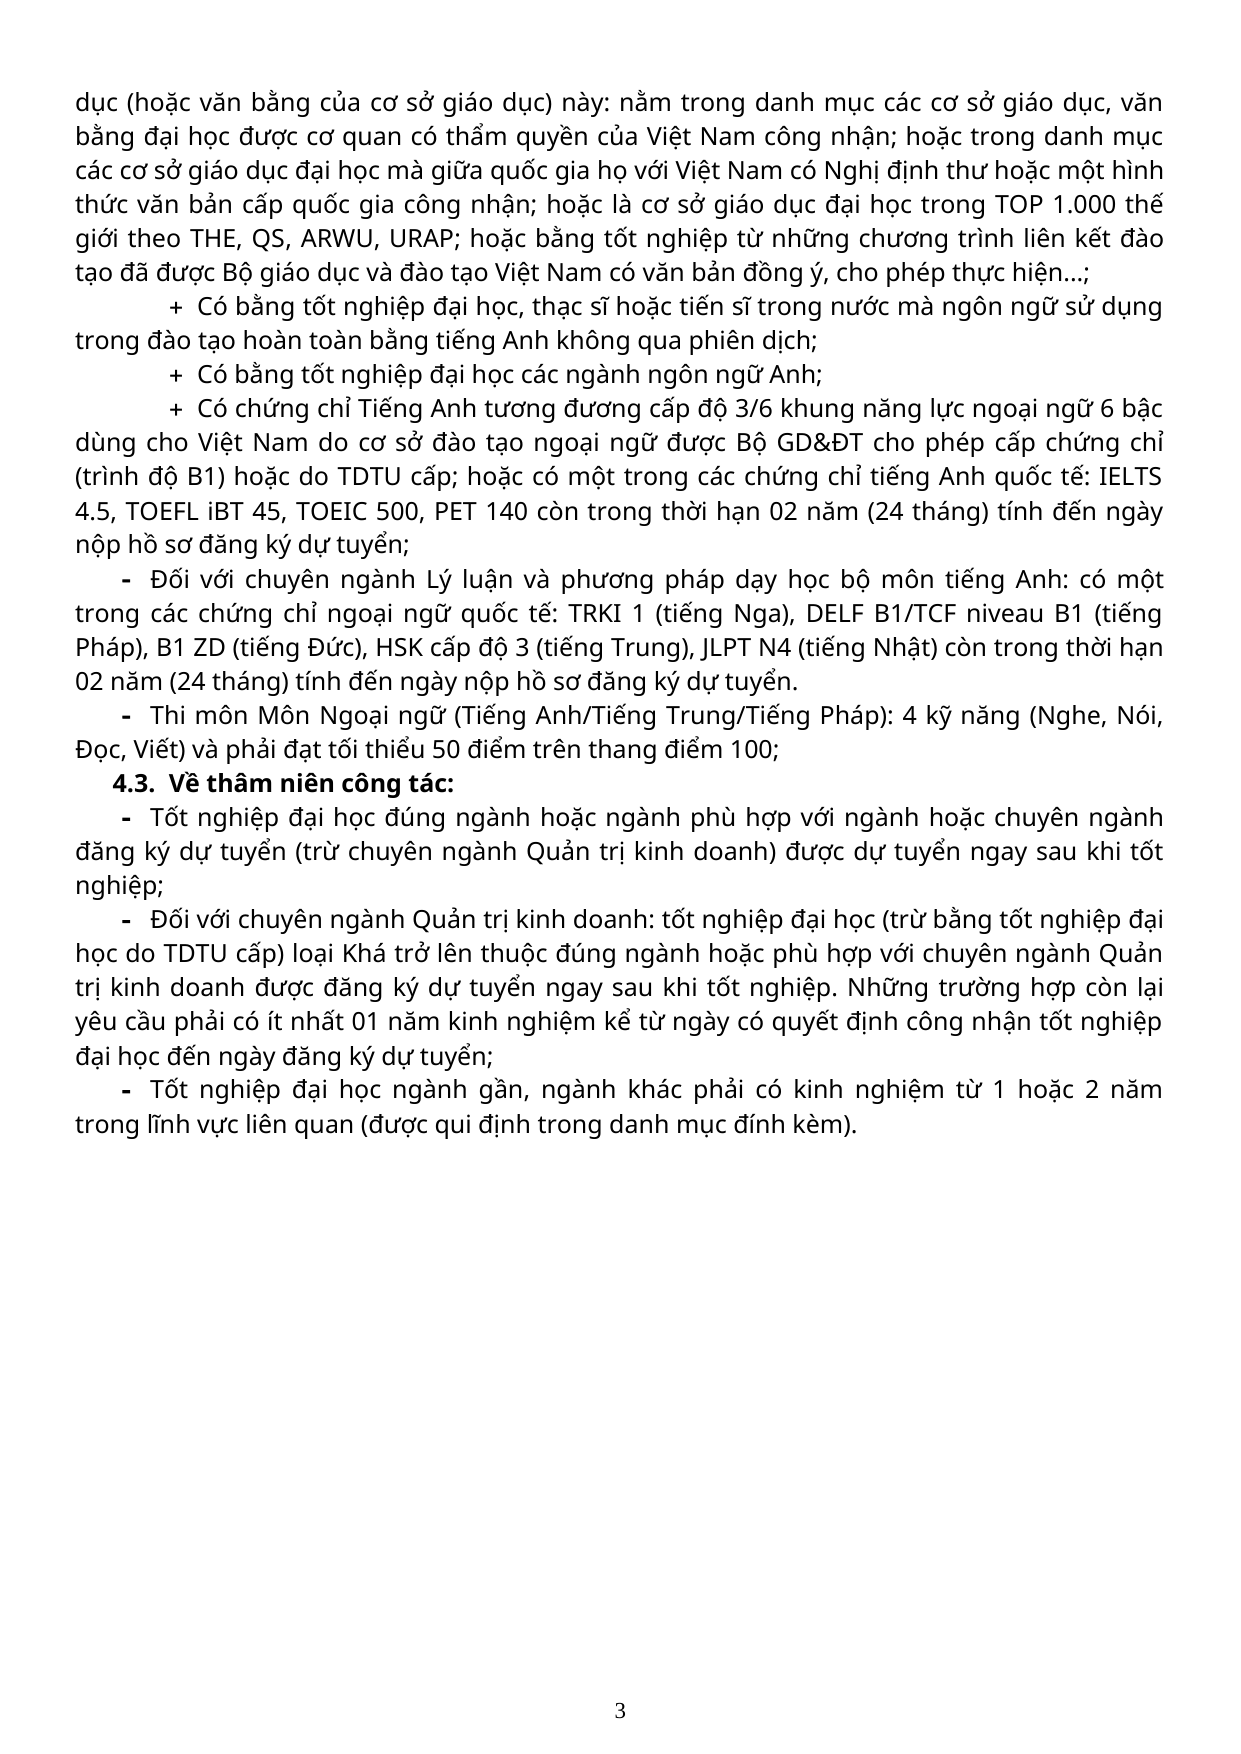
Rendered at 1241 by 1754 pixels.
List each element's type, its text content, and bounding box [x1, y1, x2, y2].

list Tốt nghiệp đại học đúng ngành hoặc ngành phù hợp với ngành hoặc chuyên ngành đăng ký dự tuyển (trừ chuyên ngành Quản trị kinh doanh) được dự tuyển ngay sau khi tốt nghiệp; [75, 800, 1165, 902]
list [75, 84, 1165, 289]
list Có bằng tốt nghiệp đại học các ngành ngôn ngữ Anh; [75, 357, 1165, 391]
list Có bằng tốt nghiệp đại học, thạc sĩ hoặc tiến sĩ trong nước mà ngôn ngữ sử dụng trong đào tạo hoàn toàn bằng tiếng Anh không qua phiên dịch; [75, 289, 1165, 357]
list Thi môn Môn Ngoại ngữ (Tiếng Anh/Tiếng Trung/Tiếng Pháp): 4 kỹ năng (Nghe, Nói, Đọc, Viết) và phải đạt tối thiểu 50 điểm trên thang điểm 100; [75, 697, 1165, 766]
list Có chứng chỉ Tiếng Anh tương đương cấp độ 3/6 khung năng lực ngoại ngữ 6 bậc dùng cho Việt Nam do cơ sở đào tạo ngoại ngữ được Bộ GD&ĐT cho phép cấp chứng chỉ (trình độ B1) hoặc do TDTU cấp; hoặc có một trong các chứng chỉ tiếng Anh quốc tế: IELTS 4.5, TOEFL iBT 45, TOEIC 500, PET 140 còn trong thời hạn 02 năm (24 tháng) tính đến ngày nộp hồ sơ đăng ký dự tuyển; [75, 391, 1165, 561]
list Đối với chuyên ngành Quản trị kinh doanh: tốt nghiệp đại học (trừ bằng tốt nghiệp đại học do TDTU cấp) loại Khá trở lên thuộc đúng ngành hoặc phù hợp với chuyên ngành Quản trị kinh doanh được đăng ký dự tuyển ngay sau khi tốt nghiệp. Những trường hợp còn lại yêu cầu phải có ít nhất 01 năm kinh nghiệm kể từ ngày có quyết định công nhận tốt nghiệp đại học đến ngày đăng ký dự tuyển; [75, 902, 1165, 1072]
list Đối với chuyên ngành Lý luận và phương pháp dạy học bộ môn tiếng Anh: có một trong các chứng chỉ ngoại ngữ quốc tế: TRKI 1 (tiếng Nga), DELF B1/TCF niveau B1 (tiếng Pháp), B1 ZD (tiếng Đức), HSK cấp độ 3 (tiếng Trung), JLPT N4 (tiếng Nhật) còn trong thời hạn 02 năm (24 tháng) tính đến ngày nộp hồ sơ đăng ký dự tuyển. [75, 561, 1165, 697]
list Về thâm niên công tác: [112, 766, 1165, 800]
list Tốt nghiệp đại học ngành gần, ngành khác phải có kinh nghiệm từ 1 hoặc 2 năm trong lĩnh vực liên quan (được qui định trong danh mục đính kèm). [75, 1072, 1165, 1140]
